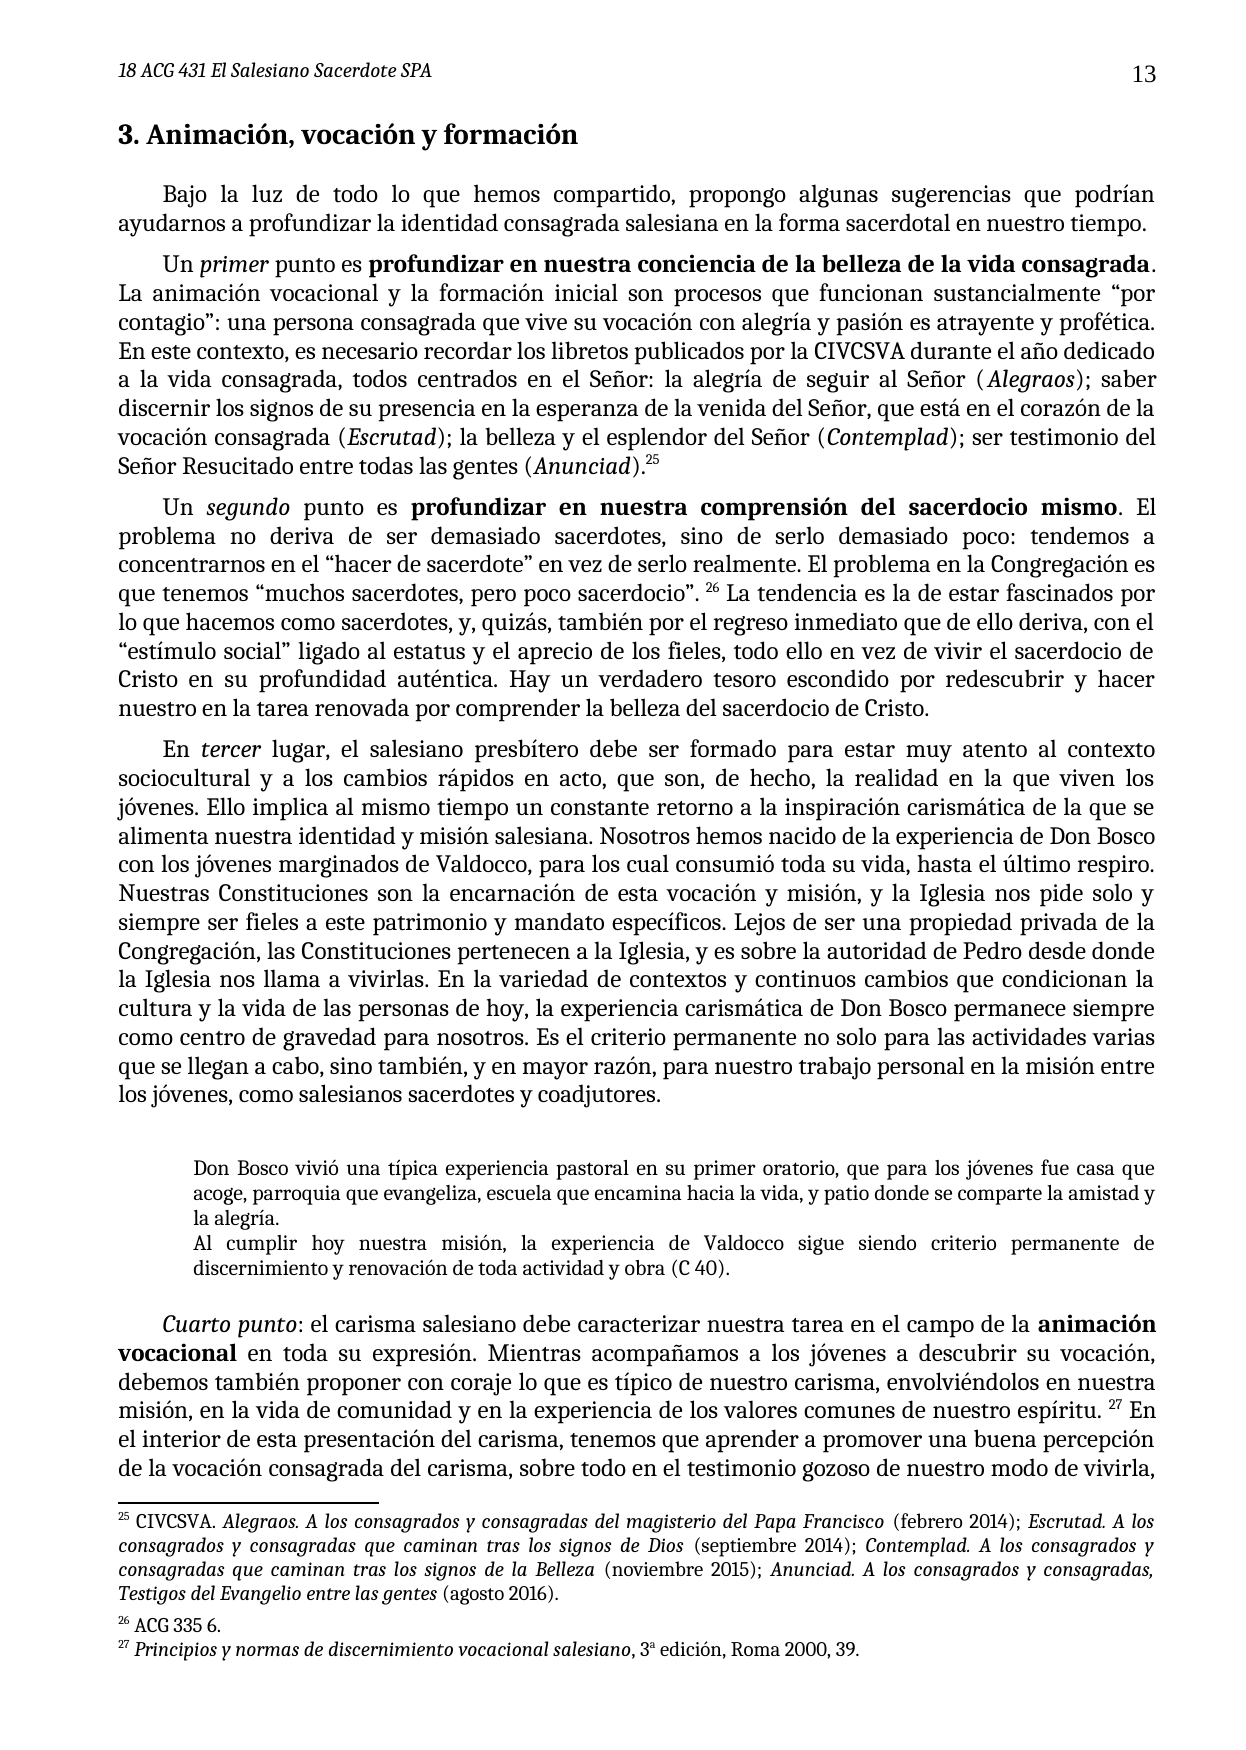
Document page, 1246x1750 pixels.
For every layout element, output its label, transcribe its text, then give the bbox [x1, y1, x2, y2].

text Al cumplir hoy nuestra misión, la experiencia de Valdocco sigue siendo criterio permanente de discernimiento y renovación de toda actividad y obra (C 40). [193, 1231, 1156, 1281]
text Un segundo punto es profundizar en nuestra comprensión del sacerdocio mismo. El problema no deriva de ser demasiado sacerdotes, sino de serlo demasiado poco: tendemos a concentrarnos en el “hacer de sacerdote” en vez de serlo realmente. El problema en la Congregación es que tenemos “muchos sacerdotes, pero poco sacerdocio”. La tendencia es la de estar fascinados por lo que hacemos como sacerdotes, y, quizás, también por el regreso inmediato que de ello deriva, con el “estímulo social” ligado al estatus y el aprecio de los fieles, todo ello en vez de vivir el sacerdocio de Cristo en su profundidad auténtica. Hay un verdadero tesoro escondido por redescubrir y hacer nuestro en la tarea renovada por comprender la belleza del sacerdocio de Cristo. [118, 493, 1156, 723]
text 3. Animación, vocación y formación [118, 118, 1156, 152]
text Don Bosco vivió una típica experiencia pastoral en su primer oratorio, que para los jóvenes fue casa que acoge, parroquia que evangeliza, escuela que encamina hacia la vida, y patio donde se comparte la amistad y la alegría. [193, 1155, 1156, 1231]
text Un primer punto es profundizar en nuestra conciencia de la belleza de la vida consagrada. La animación vocacional y la formación inicial son procesos que funcionan sustancialmente “por contagio”: una persona consagrada que vive su vocación con alegría y pasión es atrayente y profética. En este contexto, es necesario recordar los libretos publicados por la CIVCSVA durante el año dedicado a la vida consagrada, todos centrados en el Señor: la alegría de seguir al Señor (Alegraos); saber discernir los signos de su presencia en la esperanza de la venida del Señor, que está en el corazón de la vocación consagrada (Escrutad); la belleza y el esplendor del Señor (Contemplad); ser testimonio del Señor Resucitado entre todas las gentes (Anunciad). [118, 250, 1156, 480]
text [118, 1310, 1156, 1482]
text Bajo la luz de todo lo que hemos compartido, propongo algunas sugerencias que podrían ayudarnos a profundizar la identidad consagrada salesiana en la forma sacerdotal en nuestro tiempo. [118, 180, 1156, 238]
text En tercer lugar, el salesiano presbítero debe ser formado para estar muy atento al contexto sociocultural y a los cambios rápidos en acto, que son, de hecho, la realidad en la que viven los jóvenes. Ello implica al mismo tiempo un constante retorno a la inspiración carismática de la que se alimenta nuestra identidad y misión salesiana. Nosotros hemos nacido de la experiencia de Don Bosco con los jóvenes marginados de Valdocco, para los cual consumió toda su vida, hasta el último respiro. Nuestras Constituciones son la encarnación de esta vocación y misión, y la Iglesia nos pide solo y siempre ser fieles a este patrimonio y mandato específicos. Lejos de ser una propiedad privada de la Congregación, las Constituciones pertenecen a la Iglesia, y es sobre la autoridad de Pedro desde donde la Iglesia nos llama a vivirlas. En la variedad de contextos y continuos cambios que condicionan la cultura y la vida de las personas de hoy, la experiencia carismática de Don Bosco permanece siempre como centro de gravedad para nosotros. Es el criterio permanente no solo para las actividades varias que se llegan a cabo, sino también, y en mayor razón, para nuestro trabajo personal en la misión entre los jóvenes, como salesianos sacerdotes y coadjutores. [118, 735, 1156, 1109]
